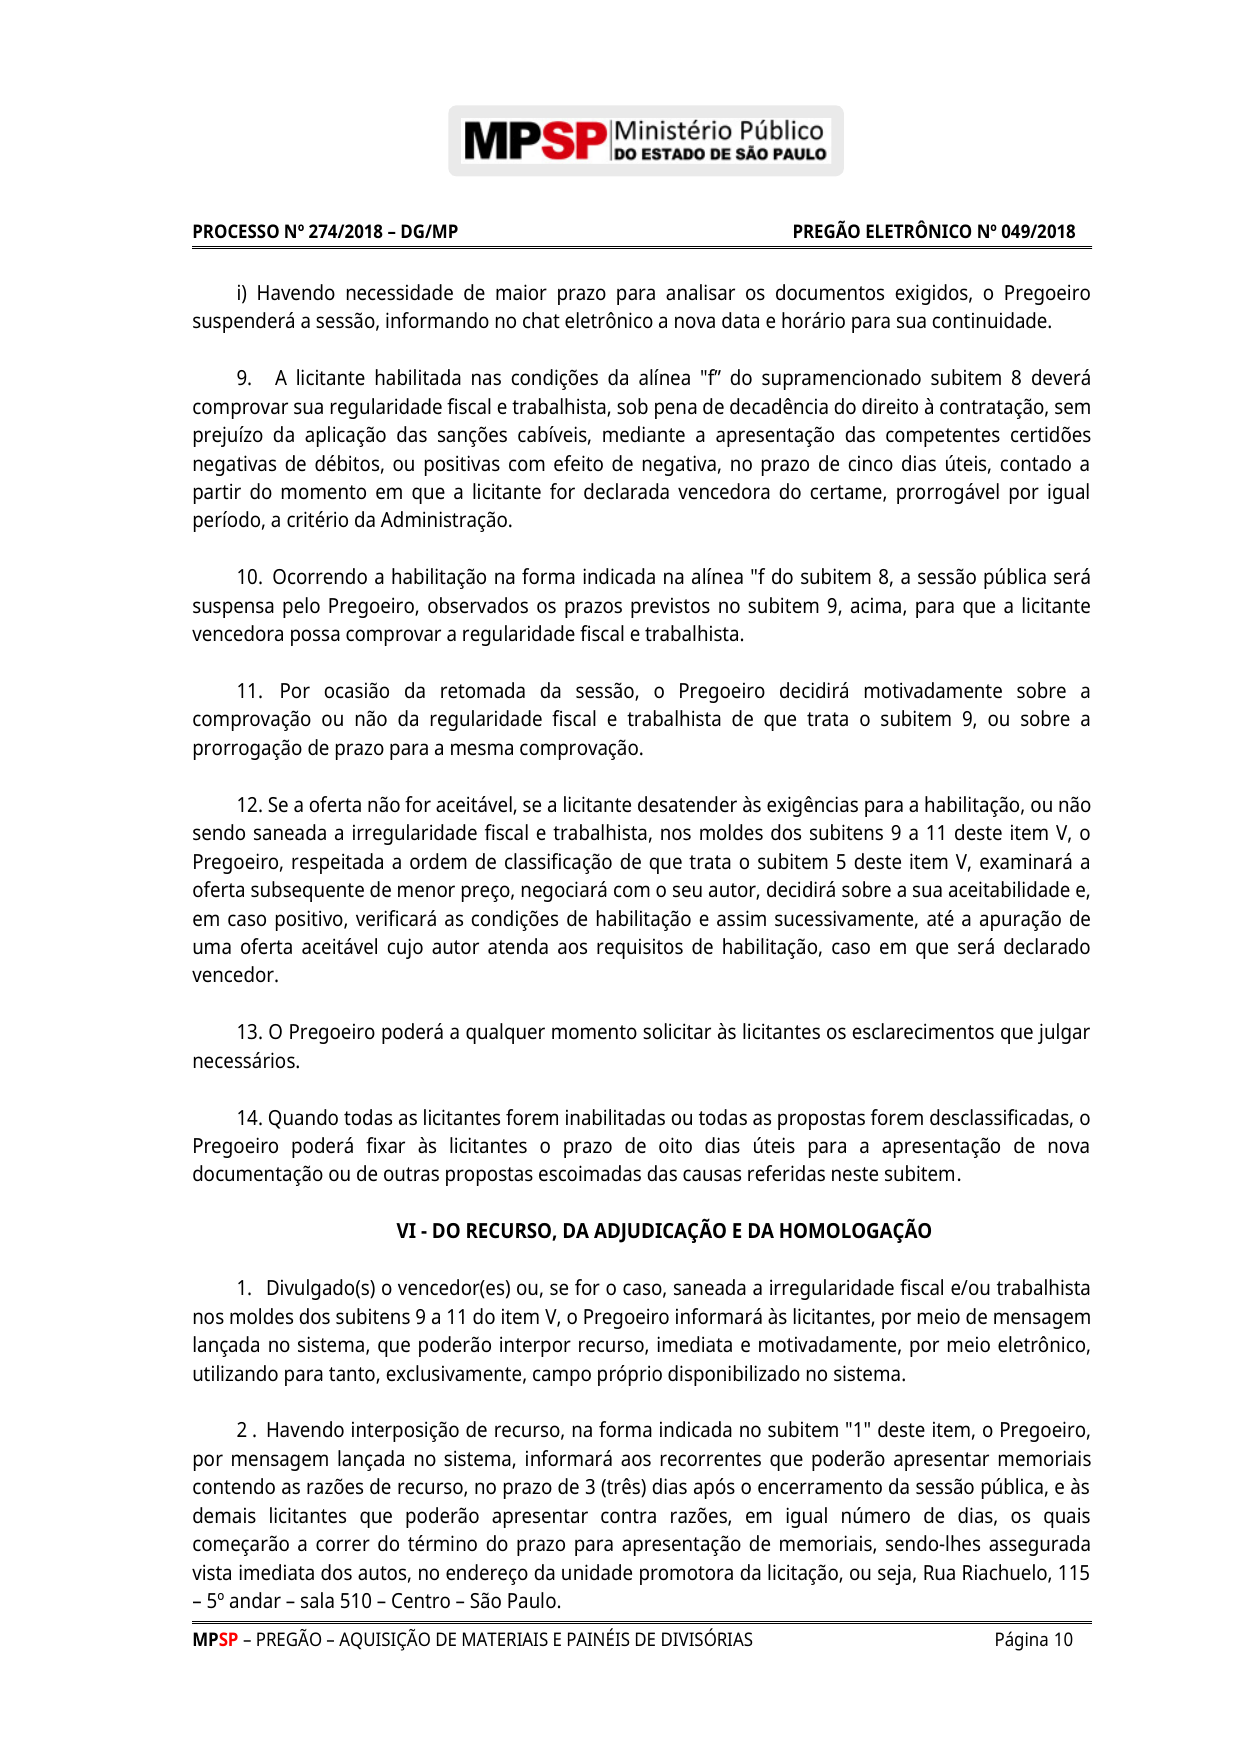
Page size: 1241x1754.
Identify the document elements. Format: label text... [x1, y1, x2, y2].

text VI - DO RECURSO, DA ADJUDICAÇÃO E DA HOMOLOGAÇÃO [192, 1216, 1092, 1245]
text 11. Por ocasião da retomada da sessão, o Pregoeiro decidirá motivadamente sobre a comprovação ou não da regularidade fiscal e trabalhista de que trata o subitem 9, ou sobre a prorrogação de prazo para a mesma comprovação. [192, 676, 1092, 761]
text 14. Quando todas as licitantes forem inabilitadas ou todas as propostas forem desclassificadas, o Pregoeiro poderá fixar às licitantes o prazo de oito dias úteis para a apresentação de nova documentação ou de outras propostas escoimadas das causas referidas neste subitem. [192, 1103, 1092, 1188]
text i) Havendo necessidade de maior prazo para analisar os documentos exigidos, o Pregoeiro suspenderá a sessão, informando no chat eletrônico a nova data e horário para sua continuidade. [192, 278, 1092, 335]
text 13. O Pregoeiro poderá a qualquer momento solicitar às licitantes os esclarecimentos que julgar necessários. [192, 1017, 1092, 1074]
picture [461, 118, 831, 163]
text 9. A licitante habilitada nas condições da alínea "f” do supramencionado subitem 8 deverá comprovar sua regularidade fiscal e trabalhista, sob pena de decadência do direito à contratação, sem prejuízo da aplicação das sanções cabíveis, mediante a apresentação das competentes certidões negativas de débitos, ou positivas com efeito de negativa, no prazo de cinco dias úteis, contado a partir do momento em que a licitante for declarada vencedora do certame, prorrogável por igual período, a critério da Administração. [192, 363, 1092, 534]
text 1. Divulgado(s) o vencedor(es) ou, se for o caso, saneada a irregularidade fiscal e/ou trabalhista nos moldes dos subitens 9 a 11 do item V, o Pregoeiro informará às licitantes, por meio de mensagem lançada no sistema, que poderão interpor recurso, imediata e motivadamente, por meio eletrônico, utilizando para tanto, exclusivamente, campo próprio disponibilizado no sistema. [192, 1273, 1092, 1387]
text 12. Se a oferta não for aceitável, se a licitante desatender às exigências para a habilitação, ou não sendo saneada a irregularidade fiscal e trabalhista, nos moldes dos subitens 9 a 11 deste item V, o Pregoeiro, respeitada a ordem de classificação de que trata o subitem 5 deste item V, examinará a oferta subsequente de menor preço, negociará com o seu autor, decidirá sobre a sua aceitabilidade e, em caso positivo, verificará as condições de habilitação e assim sucessivamente, até a apuração de uma oferta aceitável cujo autor atenda aos requisitos de habilitação, caso em que será declarado vencedor. [192, 790, 1092, 989]
text 10. Ocorrendo a habilitação na forma indicada na alínea "f do subitem 8, a sessão pública será suspensa pelo Pregoeiro, observados os prazos previstos no subitem 9, acima, para que a licitante vencedora possa comprovar a regularidade fiscal e trabalhista. [192, 562, 1092, 648]
text 2 . Havendo interposição de recurso, na forma indicada no subitem "1" deste item, o Pregoeiro, por mensagem lançada no sistema, informará aos recorrentes que poderão apresentar memoriais contendo as razões de recurso, no prazo de 3 (três) dias após o encerramento da sessão pública, e às demais licitantes que poderão apresentar contra razões, em igual número de dias, os quais começarão a correr do término do prazo para apresentação de memoriais, sendo-lhes assegurada vista imediata dos autos, no endereço da unidade promotora da licitação, ou seja, Rua Riachuelo, 115 – 5º andar – sala 510 – Centro – São Paulo. [192, 1416, 1092, 1614]
